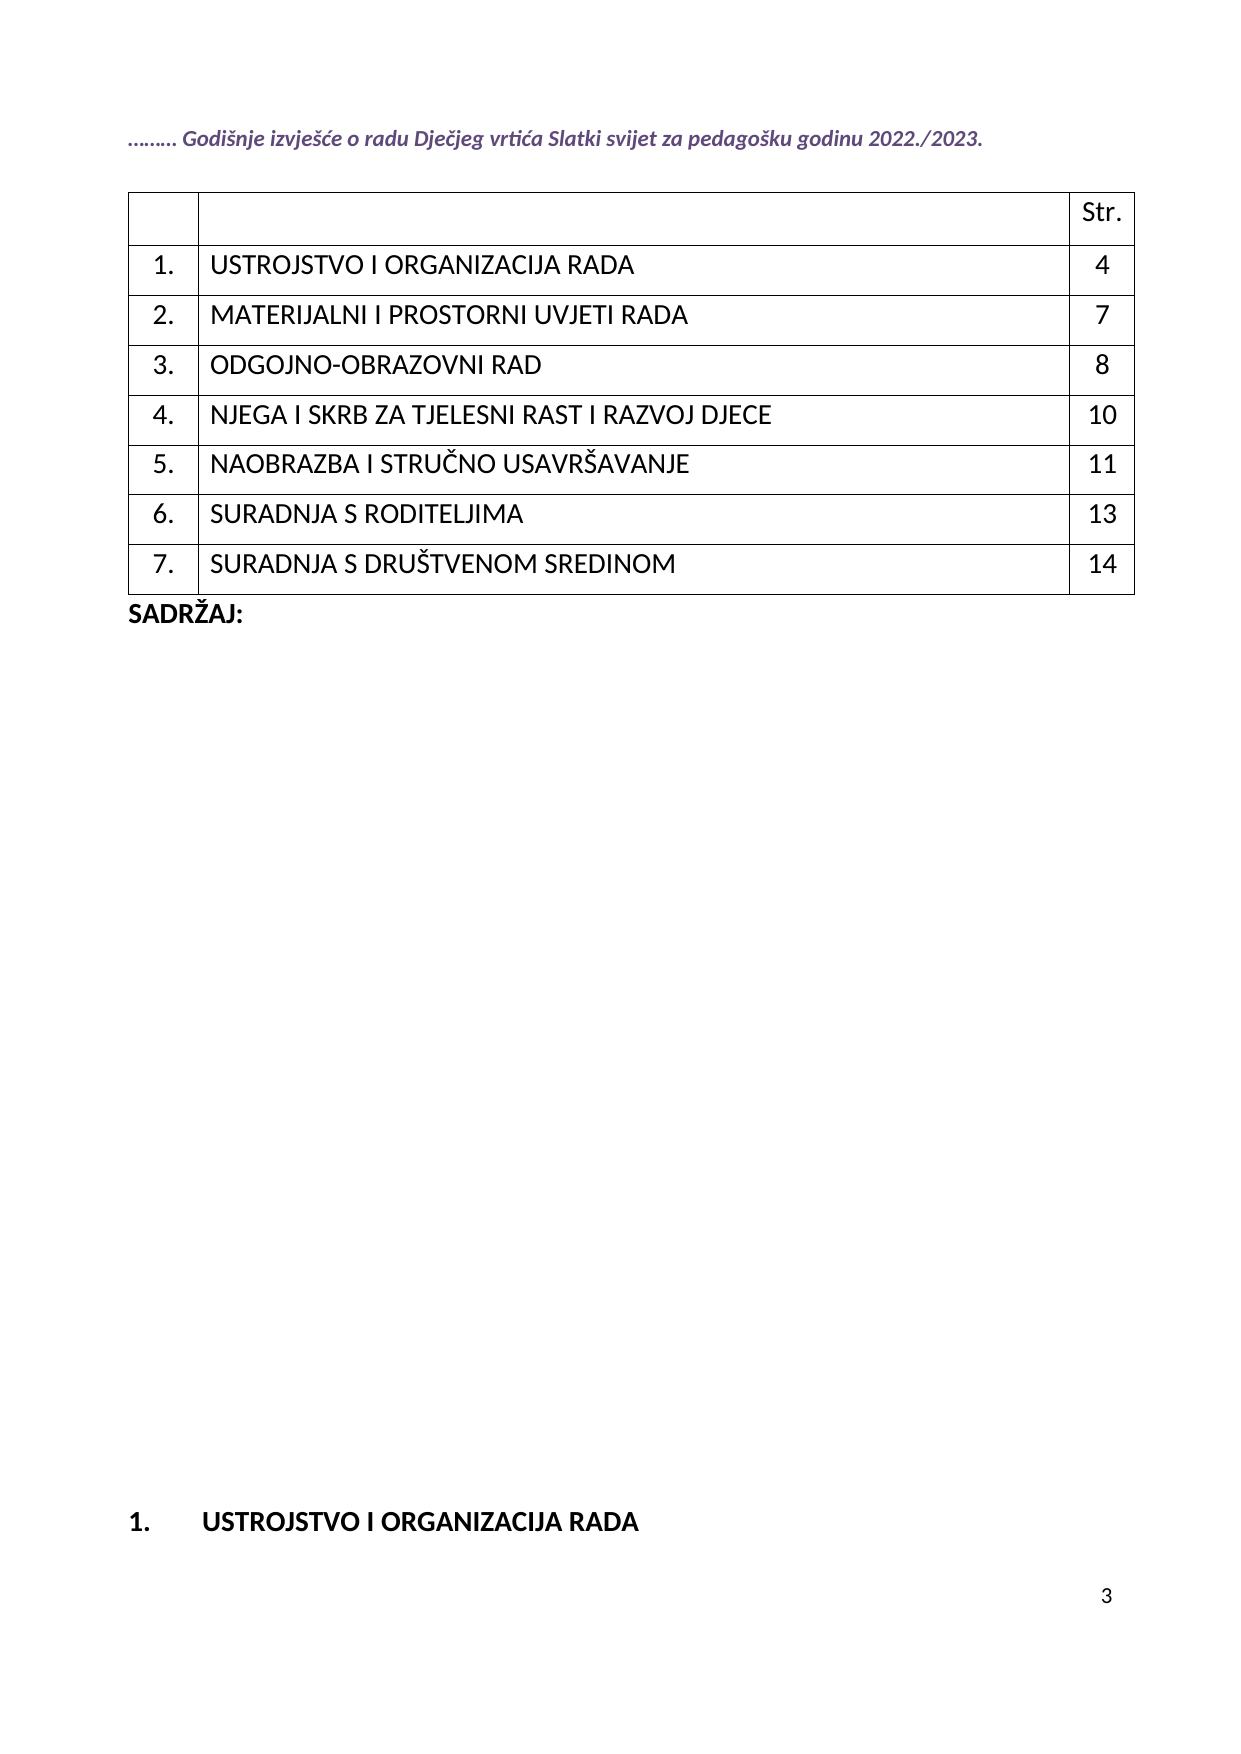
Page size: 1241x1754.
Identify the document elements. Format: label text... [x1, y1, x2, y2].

table_cell SURADNJA S RODITELJIMA [199, 495, 1069, 544]
table_cell 13 [1070, 495, 1134, 544]
text 1. USTROJSTVO I ORGANIZACIJA RADA [128, 1503, 1112, 1539]
table_cell MATERIJALNI I PROSTORNI UVJETI RADA [199, 296, 1069, 345]
table_cell ODGOJNO-OBRAZOVNI RAD [199, 346, 1069, 395]
table_header [129, 193, 198, 245]
table_cell 4. [129, 396, 198, 444]
table_cell 8 [1070, 346, 1134, 395]
table_cell 7 [1070, 296, 1134, 345]
table_cell 6. [129, 495, 198, 544]
text SADRŽAJ: [128, 595, 1112, 631]
table_cell 11 [1070, 446, 1134, 494]
table_header Str. [1070, 193, 1134, 245]
table_cell 5. [129, 446, 198, 494]
table_cell SURADNJA S DRUŠTVENOM SREDINOM [199, 545, 1069, 594]
table_cell USTROJSTVO I ORGANIZACIJA RADA [199, 246, 1069, 295]
table_cell 7. [129, 545, 198, 594]
table_cell 2. [129, 296, 198, 345]
table_cell 10 [1070, 396, 1134, 444]
table_cell 1. [129, 246, 198, 295]
table_cell 4 [1070, 246, 1134, 295]
table_cell 3. [129, 346, 198, 395]
table_header [199, 193, 1069, 245]
table_cell 14 [1070, 545, 1134, 594]
table_cell NJEGA I SKRB ZA TJELESNI RAST I RAZVOJ DJECE [199, 396, 1069, 444]
table_cell NAOBRAZBA I STRUČNO USAVRŠAVANJE [199, 446, 1069, 494]
